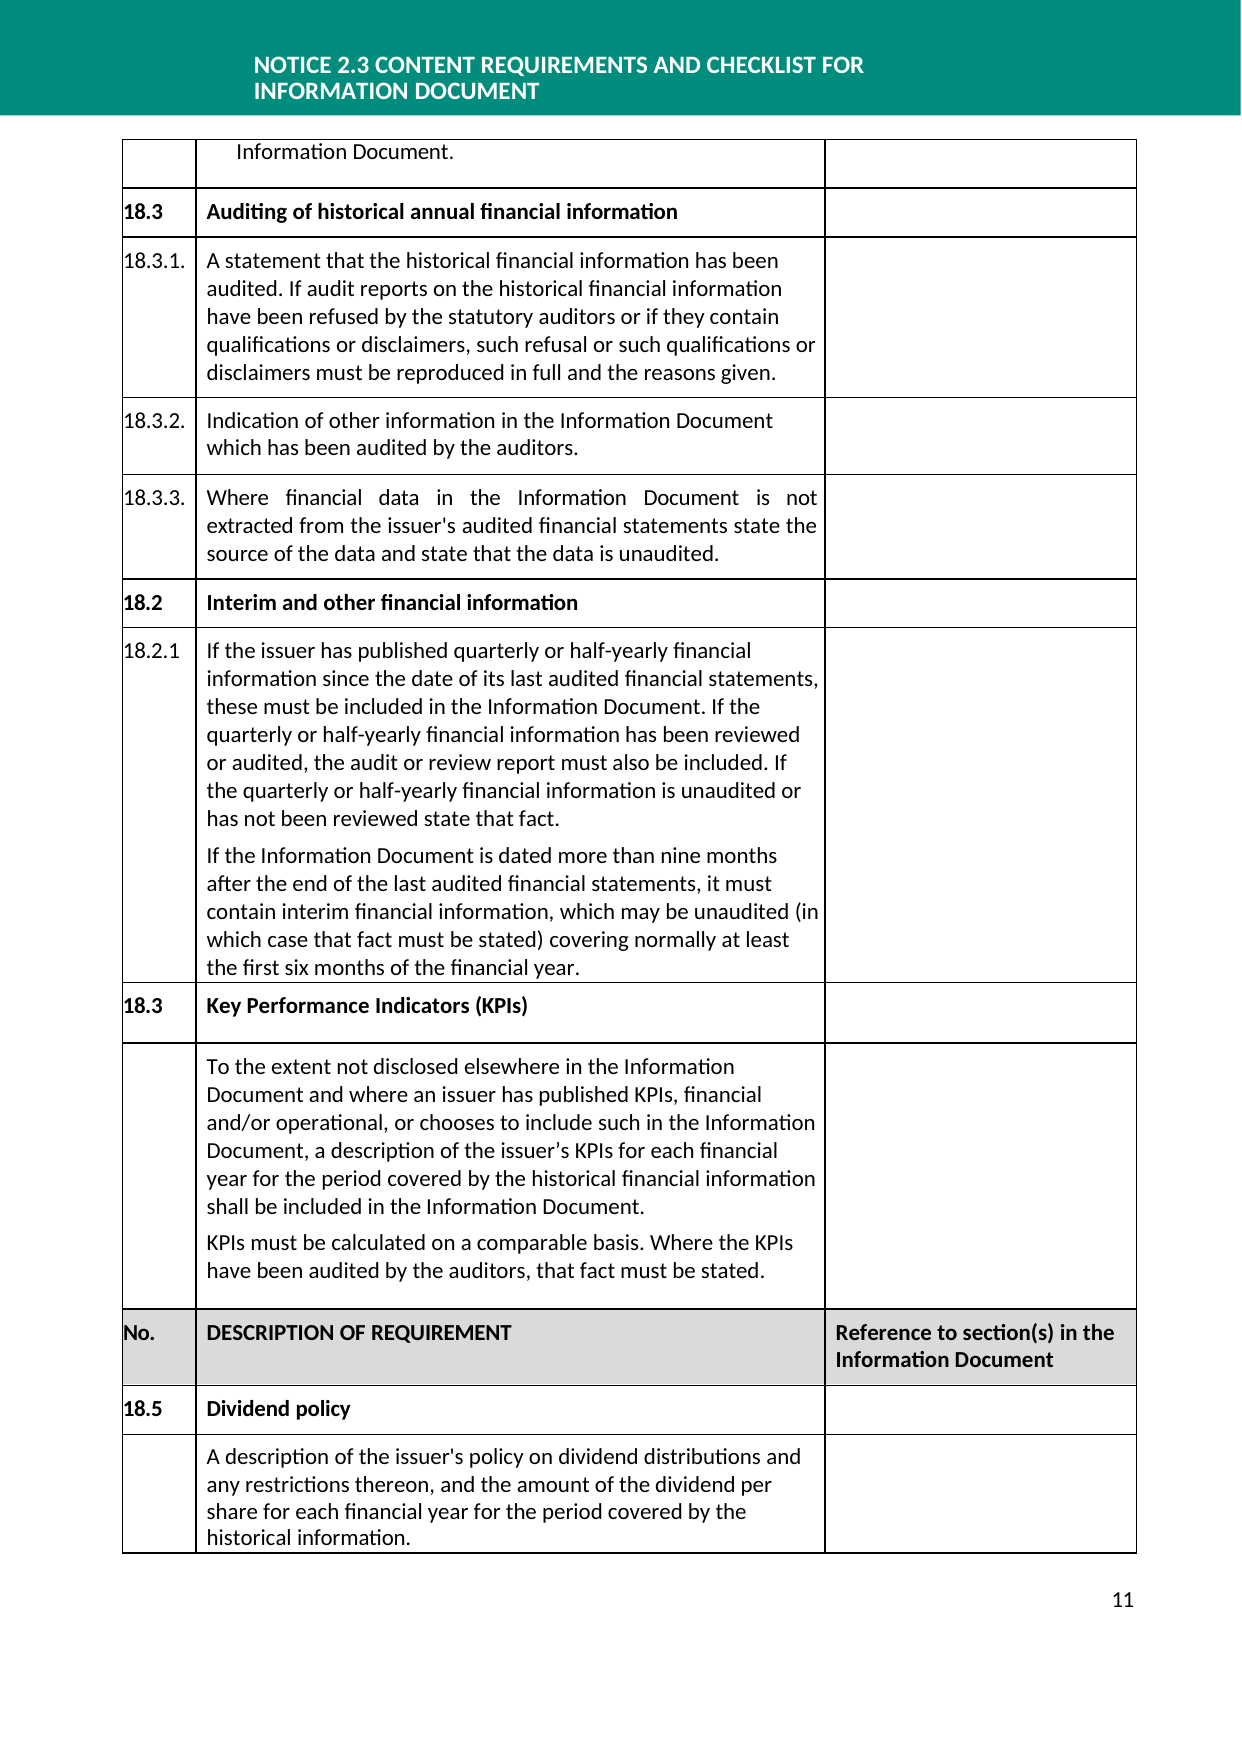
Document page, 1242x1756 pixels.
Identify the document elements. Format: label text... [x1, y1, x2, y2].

table_cell 18.3.1. [123, 238, 195, 397]
table_cell DESCRIPTION OF REQUIREMENT [197, 1310, 824, 1384]
table_cell [826, 1386, 1136, 1433]
table_cell 18.5 [123, 1386, 195, 1433]
table_cell Interim and other financial information [197, 580, 824, 627]
table_cell Key Performance Indicators (KPIs) [197, 983, 824, 1042]
table_cell [826, 983, 1136, 1042]
table_cell [826, 189, 1136, 236]
table_cell [123, 1435, 195, 1552]
table_cell A statement that the historical financial information has been audited. If audit reports on the historical financial information have been refused by the statutory auditors or if they contain qualifications or disclaimers, such refusal or such qualifications or disclaimers must be reproduced in full and the reasons given. [197, 238, 824, 397]
table_cell 18.2 [123, 580, 195, 627]
table_cell [826, 628, 1136, 981]
table_cell 18.3.3. [123, 475, 195, 578]
table_cell [826, 238, 1136, 397]
table_cell Indication of other information in the Information Document which has been audited by the auditors. [197, 398, 824, 473]
table_cell Dividend policy [197, 1386, 824, 1433]
table_cell 18.2.1 [123, 628, 195, 981]
table_cell [826, 1435, 1136, 1552]
table_cell Auditing of historical annual financial information [197, 189, 824, 236]
table_cell 18.3 [123, 983, 195, 1042]
table_cell If the issuer has published quarterly or half-yearly financial information since the date of its last audited financial statements, these must be included in the Information Document. If the quarterly or half-yearly financial information has been reviewed or audited, the audit or review report must also be included. If the quarterly or half-yearly financial information is unaudited or has not been reviewed state that fact. If the Information Document is dated more than nine months after the end of the last audited financial statements, it must contain interim financial information, which may be unaudited (in which case that fact must be stated) covering normally at least the first six months of the financial year. [197, 628, 824, 981]
table_cell [123, 1044, 195, 1308]
table_cell To the extent not disclosed elsewhere in the Information Document and where an issuer has published KPIs, financial and/or operational, or chooses to include such in the Information Document, a description of the issuer’s KPIs for each financial year for the period covered by the historical financial information shall be included in the Information Document. KPIs must be calculated on a comparable basis. Where the KPIs have been audited by the auditors, that fact must be stated. [197, 1044, 824, 1308]
table_header Information Document. [197, 140, 824, 187]
table_cell [826, 1044, 1136, 1308]
table_cell No. [123, 1310, 195, 1384]
table_cell [826, 475, 1136, 578]
table_header [123, 140, 195, 187]
table_cell A description of the issuer's policy on dividend distributions and any restrictions thereon, and the amount of the dividend per share for each financial year for the period covered by the historical information. [197, 1435, 824, 1552]
table_cell Reference to section(s) in the Information Document [826, 1310, 1136, 1384]
table_cell 18.3.2. [123, 398, 195, 473]
table_cell 18.3 [123, 189, 195, 236]
table_cell Where financial data in the Information Document is not extracted from the issuer's audited financial statements state the source of the data and state that the data is unaudited. [197, 475, 824, 578]
table_cell [826, 398, 1136, 473]
table_cell [826, 580, 1136, 627]
table_header [826, 140, 1136, 187]
